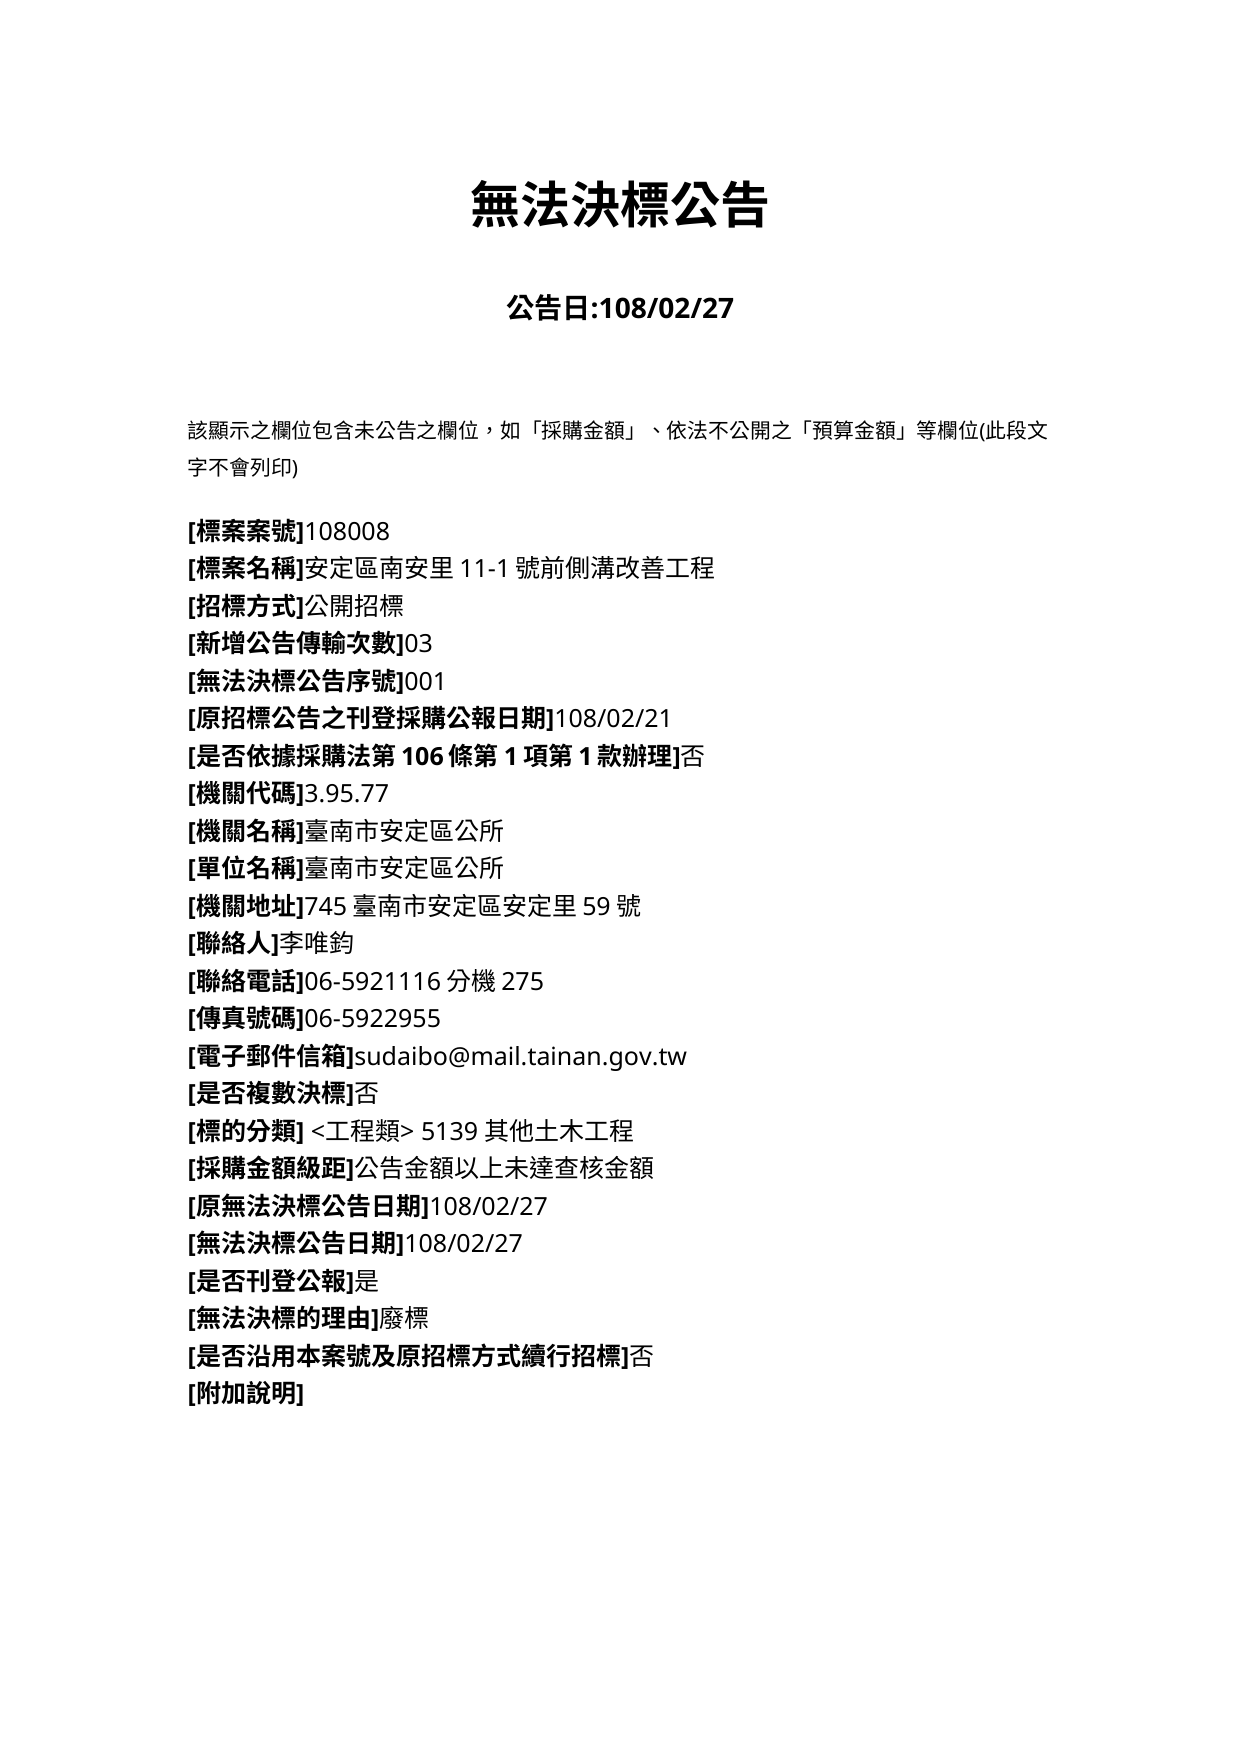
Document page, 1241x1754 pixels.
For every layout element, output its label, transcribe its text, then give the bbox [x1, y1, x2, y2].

text 公告日:108/02/27 [187, 269, 1053, 344]
text 該顯示之欄位包含未公告之欄位，如「採購金額」、依法不公開之「預算金額」等欄位(此段文字不會列印) [187, 410, 1053, 485]
text 無法決標公告 [187, 164, 1053, 239]
text [標案案號]108008 [標案名稱]安定區南安里11-1號前側溝改善工程 [招標方式]公開招標 [新增公告傳輸次數]03 [無法決標公告序號]001 [原招標公告之刊登採購公報日期]108/02/21 [是否依據採購法第106條第1項第1款辦理]否 [機關代碼]3.95.77 [機關名稱]臺南市安定區公所 [單位名稱]臺南市安定區公所 [機關地址]745臺南市安定區安定里59號 [聯絡人]李唯鈞 [聯絡電話]06-5921116分機275 [傳真號碼]06-5922955 [電子郵件信箱]sudaibo@mail.tainan.gov.tw [是否複數決標]否 [標的分類] <工程類> 5139 其他土木工程 [採購金額級距]公告金額以上未達查核金額 [原無法決標公告日期]108/02/27 [無法決標公告日期]108/02/27 [是否刊登公報]是 [無法決標的理由]廢標 [是否沿用本案號及原招標方式續行招標]否 [附加說明] [187, 510, 1053, 1410]
